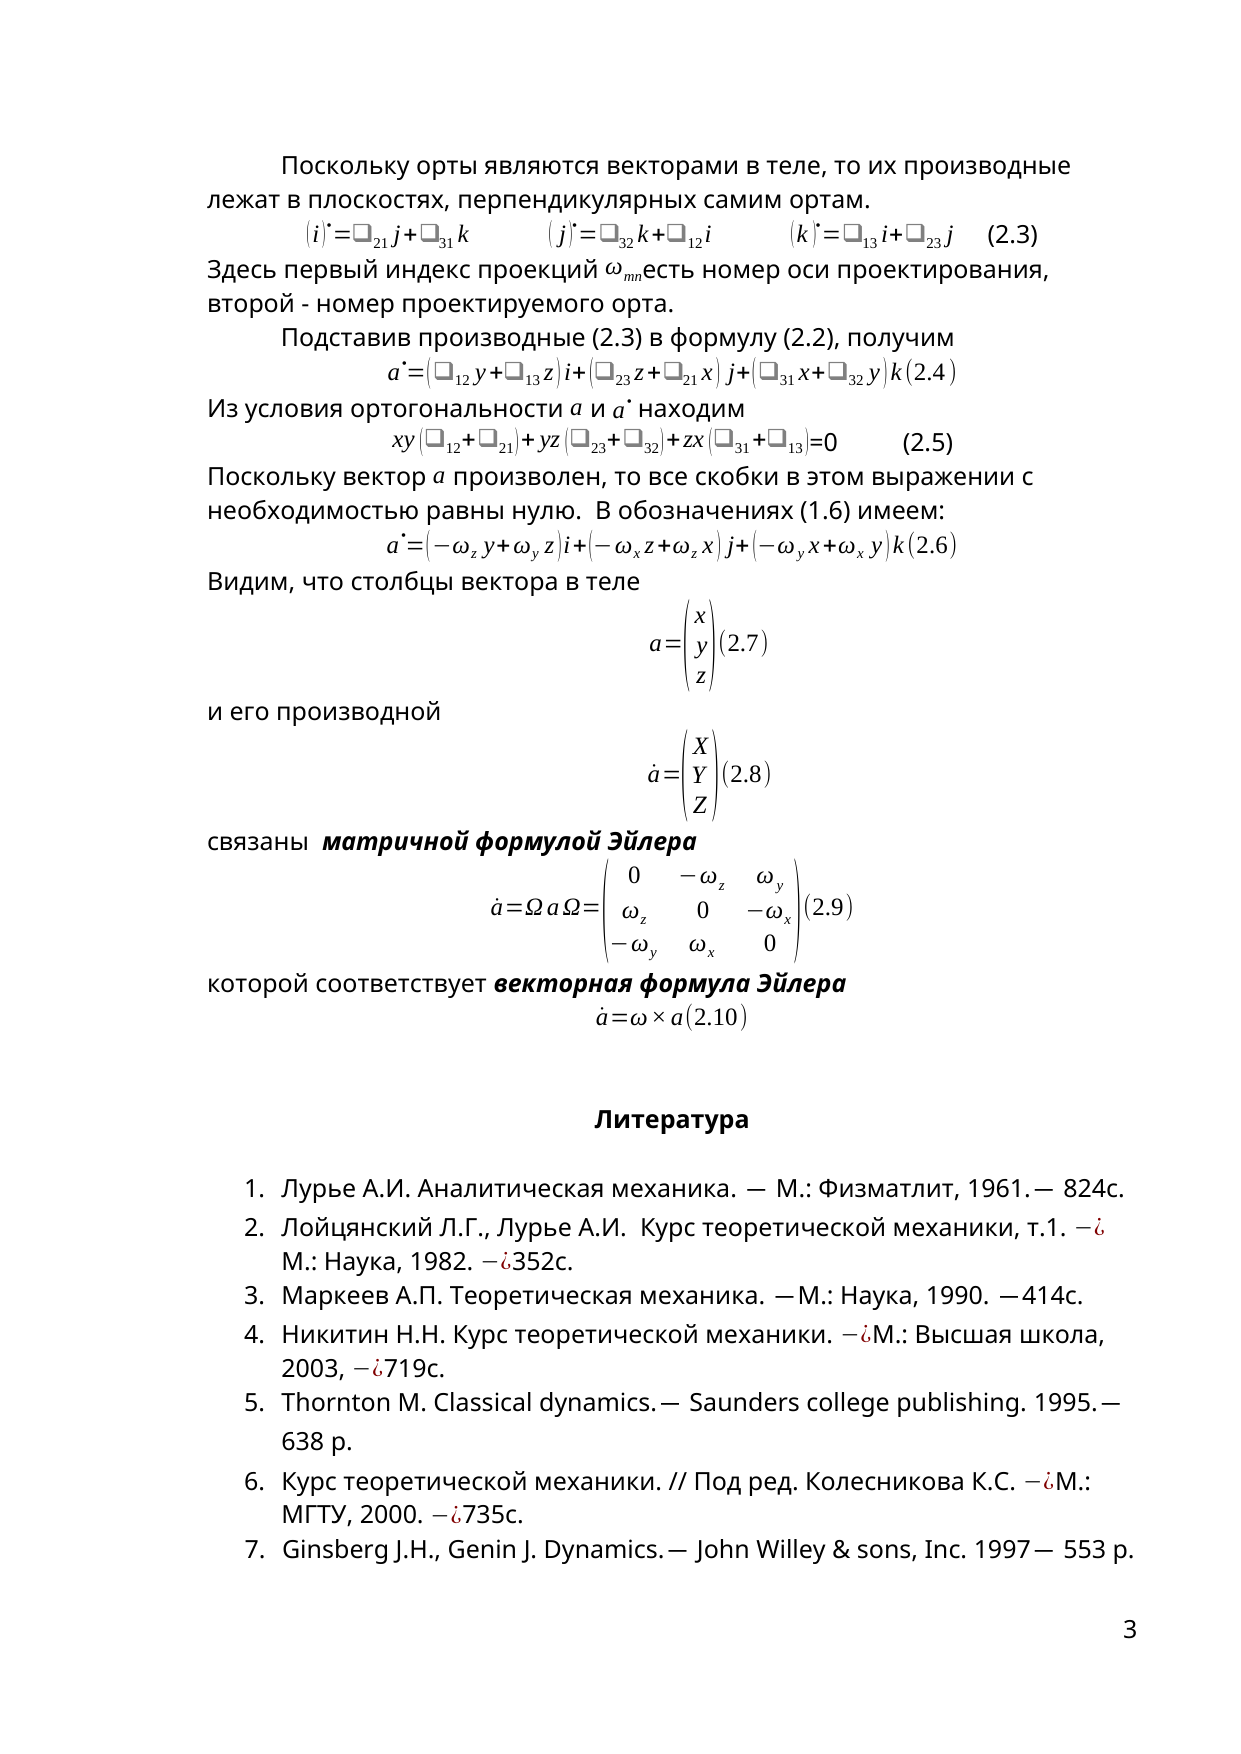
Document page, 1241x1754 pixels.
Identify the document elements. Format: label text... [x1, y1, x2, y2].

list Ginsberg J.H., Genin J. Dynamics. ̶ John Willey & sons, Inc. 1997 ̶ 553 p. [244, 1531, 1137, 1565]
list Курс теоретической механики. // Под ред. Колесникова К.С. М.: МГТУ, 2000. 735с. [244, 1463, 1137, 1531]
text Здесь первый индекс проекций есть номер оси проектирования, второй - номер проектируемого орта. [207, 252, 1137, 320]
text связаны матричной формулой Эйлера [207, 823, 1137, 857]
text Литература [207, 1102, 1137, 1136]
text и его производной [207, 693, 1137, 727]
text которой соответствует векторная формула Эйлера [207, 966, 1137, 1000]
text Видим, что столбцы вектора в теле [207, 563, 1137, 597]
list Маркеев А.П. Теоретическая механика. ̶ М.: Наука, 1990. ̶ 414с. [244, 1277, 1137, 1312]
list Лойцянский Л.Г., Лурье А.И. Курс теоретической механики, т.1. М.: Наука, 1982. 352с. [244, 1209, 1137, 1277]
list Лурье А.И. Аналитическая механика. ̶ М.: Физматлит, 1961. ̶ 824с. [244, 1170, 1137, 1204]
text (2.3) [207, 216, 1137, 252]
text Поскольку орты являются векторами в теле, то их производные лежат в плоскостях, перпендикулярных самим ортам. [207, 148, 1137, 216]
text =0 (2.5) [207, 424, 1137, 458]
text Поскольку вектор произволен, то все скобки в этом выражении с необходимостью равны нулю. В обозначениях (1.6) имеем: [207, 458, 1137, 527]
text Из условия ортогональности и находим [207, 390, 1137, 424]
list Никитин Н.Н. Курс теоретической механики. М.: Высшая школа, 2003, 719с. [244, 1317, 1137, 1385]
text Подставив производные (2.3) в формулу (2.2), получим [207, 320, 1137, 354]
list Thornton M. Classical dynamics. ̶ Saunders college publishing. 1995. ̶ 638 p. [244, 1385, 1137, 1458]
